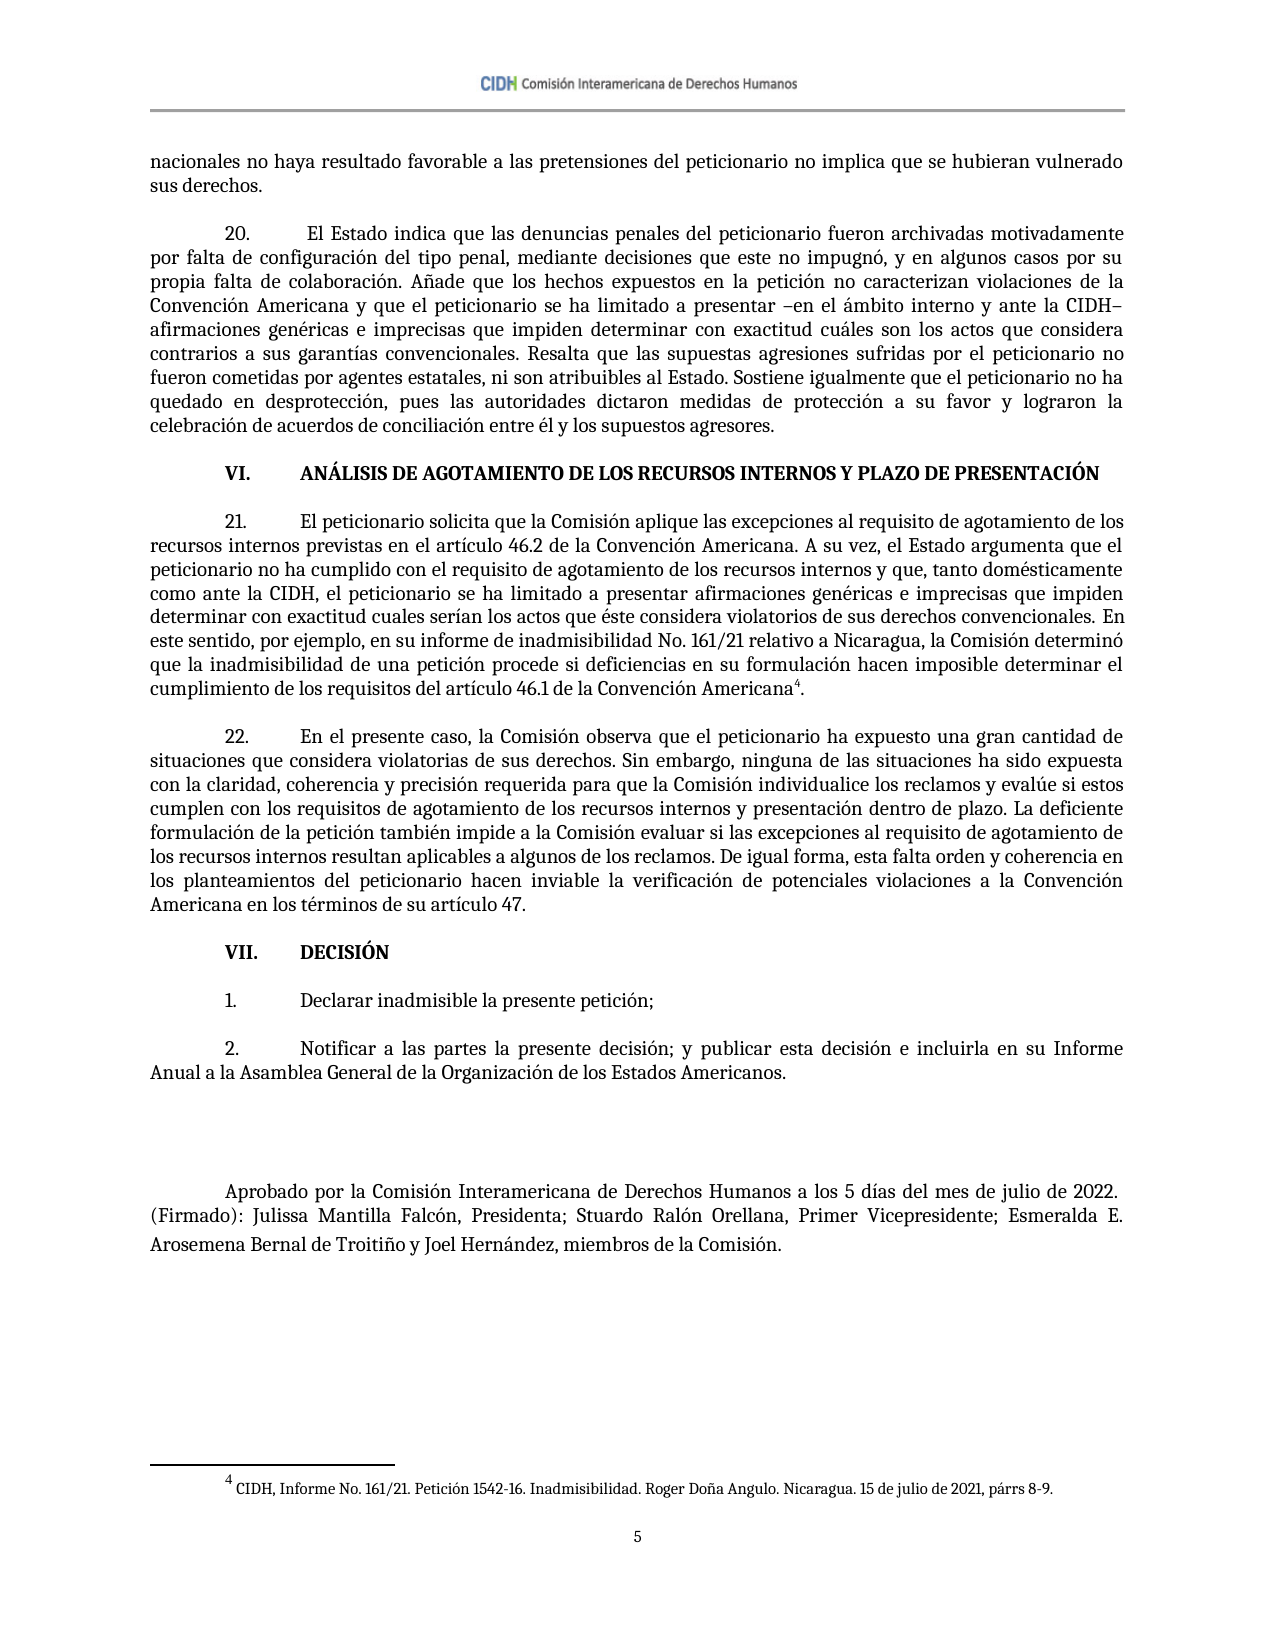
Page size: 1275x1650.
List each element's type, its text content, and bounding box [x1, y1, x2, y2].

list En el presente caso, la Comisión observa que el peticionario ha expuesto una gran cantidad de situaciones que considera violatorias de sus derechos. Sin embargo, ninguna de las situaciones ha sido expuesta con la claridad, coherencia y precisión requerida para que la Comisión individualice los reclamos y evalúe si estos cumplen con los requisitos de agotamiento de los recursos internos y presentación dentro de plazo. La deficiente formulación de la petición también impide a la Comisión evaluar si las excepciones al requisito de agotamiento de los recursos internos resultan aplicables a algunos de los reclamos. De igual forma, esta falta orden y coherencia en los planteamientos del peticionario hacen inviable la verificación de potenciales violaciones a la Convención Americana en los términos de su artículo 47. [150, 725, 1125, 917]
list Notificar a las partes la presente decisión; y publicar esta decisión e incluirla en su Informe Anual a la Asamblea General de la Organización de los Estados Americanos. [150, 1036, 1125, 1084]
list El peticionario solicita que la Comisión aplique las excepciones al requisito de agotamiento de los recursos internos previstas en el artículo 46.2 de la Convención Americana. A su vez, el Estado argumenta que el peticionario no ha cumplido con el requisito de agotamiento de los recursos internos y que, tanto domésticamente como ante la CIDH, el peticionario se ha limitado a presentar afirmaciones genéricas e imprecisas que impiden determinar con exactitud cuales serían los actos que éste considera violatorios de sus derechos convencionales. En este sentido, por ejemplo, en su informe de inadmisibilidad No. 161/21 relativo a Nicaragua, la Comisión determinó que la inadmisibilidad de una petición procede si deficiencias en su formulación hacen imposible determinar el cumplimiento de los requisitos del artículo 46.1 de la Convención Americana. [150, 509, 1125, 701]
picture [475, 75, 800, 93]
text VI. ANÁLISIS DE AGOTAMIENTO DE LOS RECURSOS INTERNOS Y PLAZO DE PRESENTACIÓN [225, 461, 1125, 485]
list El Estado indica que las denuncias penales del peticionario fueron archivadas motivadamente por falta de configuración del tipo penal, mediante decisiones que este no impugnó, y en algunos casos por su propia falta de colaboración. Añade que los hechos expuestos en la petición no caracterizan violaciones de la Convención Americana y que el peticionario se ha limitado a presentar –en el ámbito interno y ante la CIDH– afirmaciones genéricas e imprecisas que impiden determinar con exactitud cuáles son los actos que considera contrarios a sus garantías convencionales. Resalta que las supuestas agresiones sufridas por el peticionario no fueron cometidas por agentes estatales, ni son atribuibles al Estado. Sostiene igualmente que el peticionario no ha quedado en desprotección, pues las autoridades dictaron medidas de protección a su favor y lograron la celebración de acuerdos de conciliación entre él y los supuestos agresores. [150, 222, 1125, 437]
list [150, 150, 1125, 198]
list Declarar inadmisible la presente petición; [150, 988, 1125, 1012]
text VII. DECISIÓN [225, 941, 1125, 964]
text Aprobado por la Comisión Interamericana de Derechos Humanos a los 5 días del mes de julio de 2022. (Firmado): Julissa Mantilla Falcón, Presidenta; Stuardo Ralón Orellana, Primer Vicepresidente; Esmeralda E. Arosemena Bernal de Troitiño y Joel Hernández, miembros de la Comisión. [150, 1180, 1125, 1257]
